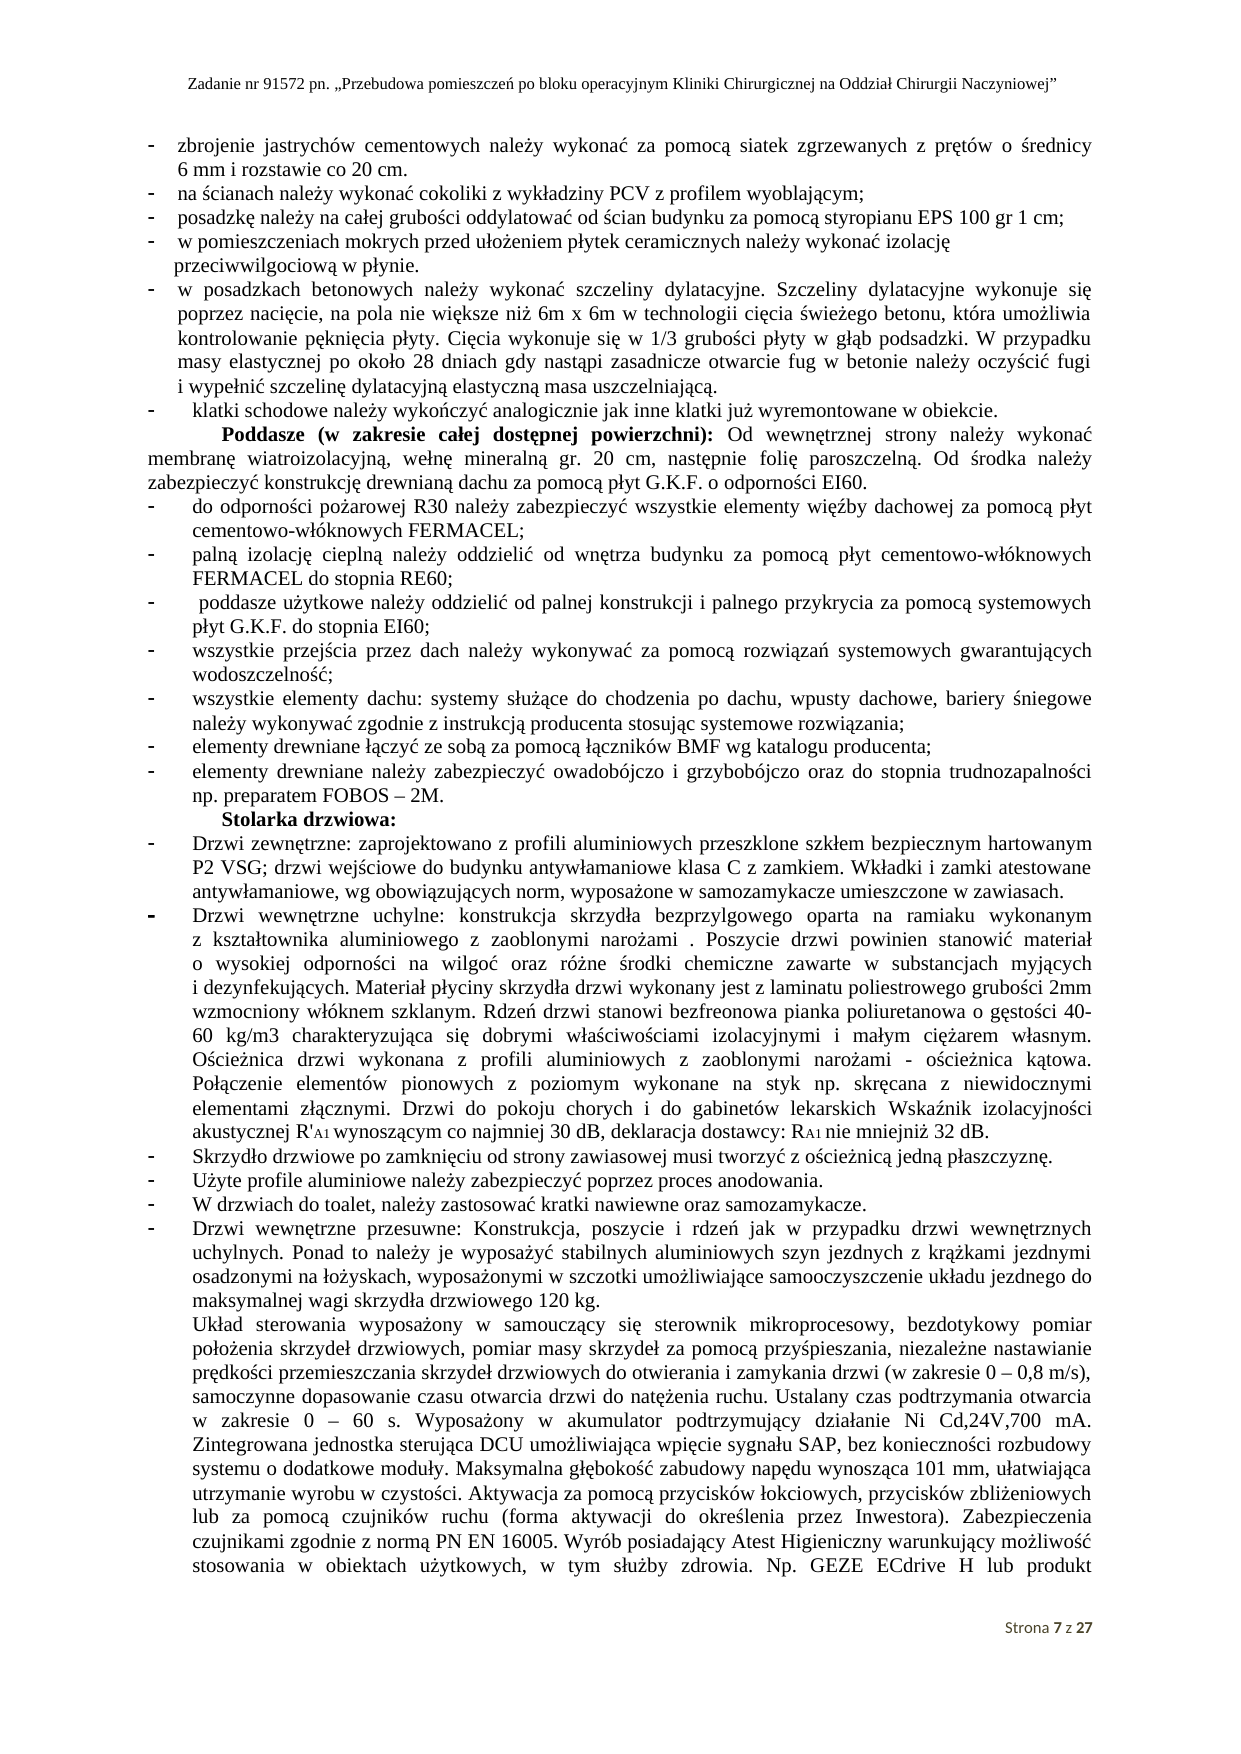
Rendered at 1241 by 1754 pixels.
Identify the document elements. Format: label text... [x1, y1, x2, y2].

list poddasze użytkowe należy oddzielić od palnej konstrukcji i palnego przykrycia za pomocą systemowych płyt G.K.F. do stopnia EI60; [148, 590, 1093, 638]
list do odporności pożarowej R30 należy zabezpieczyć wszystkie elementy więźby dachowej za pomocą płyt cementowo-włóknowych FERMACEL; [148, 494, 1093, 542]
text przeciwwilgociową w płynie. [148, 253, 1093, 277]
list Użyte profile aluminiowe należy zabezpieczyć poprzez proces anodowania. [148, 1168, 1093, 1192]
list Drzwi wewnętrzne uchylne: konstrukcja skrzydła bezprzylgowego oparta na ramiaku wykonanym z kształtownika aluminiowego z zaoblonymi narożami . Poszycie drzwi powinien stanowić materiał o wysokiej odporności na wilgoć oraz różne środki chemiczne zawarte w substancjach myjących i dezynfekujących. Materiał płyciny skrzydła drzwi wykonany jest z laminatu poliestrowego grubości 2mm wzmocniony włóknem szklanym. Rdzeń drzwi stanowi bezfreonowa pianka poliuretanowa o gęstości 40-60 kg/m3 charakteryzująca się dobrymi właściwościami izolacyjnymi i małym ciężarem własnym. Ościeżnica drzwi wykonana z profili aluminiowych z zaoblonymi narożami - ościeżnica kątowa. Połączenie elementów pionowych z poziomym wykonane na styk np. skręcana z niewidocznymi elementami złącznymi. Drzwi do pokoju chorych i do gabinetów lekarskich Wskaźnik izolacyjności akustycznej R'A1 wynoszącym co najmniej 30 dB, deklaracja dostawcy: RA1 nie mniejniż 32 dB. [148, 903, 1093, 1143]
list w pomieszczeniach mokrych przed ułożeniem płytek ceramicznych należy wykonać izolację [148, 229, 1093, 253]
text Poddasze (w zakresie całej dostępnej powierzchni): Od wewnętrznej strony należy wykonać membranę wiatroizolacyjną, wełnę mineralną gr. 20 cm, następnie folię paroszczelną. Od środka należy zabezpieczyć konstrukcję drewnianą dachu za pomocą płyt G.K.F. o odporności EI60. [148, 422, 1093, 494]
list zbrojenie jastrychów cementowych należy wykonać za pomocą siatek zgrzewanych z prętów o średnicy 6 mm i rozstawie co 20 cm. [148, 133, 1093, 181]
list w posadzkach betonowych należy wykonać szczeliny dylatacyjne. Szczeliny dylatacyjne wykonuje się poprzez nacięcie, na pola nie większe niż 6m x 6m w technologii cięcia świeżego betonu, która umożliwia kontrolowanie pęknięcia płyty. Cięcia wykonuje się w 1/3 grubości płyty w głąb podsadzki. W przypadku masy elastycznej po około 28 dniach gdy nastąpi zasadnicze otwarcie fug w betonie należy oczyścić fugi i wypełnić szczelinę dylatacyjną elastyczną masa uszczelniającą. [148, 277, 1093, 398]
list elementy drewniane należy zabezpieczyć owadobójczo i grzybobójczo oraz do stopnia trudnozapalności np. preparatem FOBOS – 2M. [148, 758, 1093, 807]
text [192, 1312, 1093, 1577]
text Stolarka drzwiowa: [148, 807, 1093, 831]
list palną izolację cieplną należy oddzielić od wnętrza budynku za pomocą płyt cementowo-włóknowych FERMACEL do stopnia RE60; [148, 542, 1093, 590]
list klatki schodowe należy wykończyć analogicznie jak inne klatki już wyremontowane w obiekcie. [148, 398, 1093, 422]
list wszystkie przejścia przez dach należy wykonywać za pomocą rozwiązań systemowych gwarantujących wodoszczelność; [148, 638, 1093, 686]
list na ścianach należy wykonać cokoliki z wykładziny PCV z profilem wyoblającym; [148, 181, 1093, 205]
list wszystkie elementy dachu: systemy służące do chodzenia po dachu, wpusty dachowe, bariery śniegowe należy wykonywać zgodnie z instrukcją producenta stosując systemowe rozwiązania; [148, 686, 1093, 734]
list Drzwi zewnętrzne: zaprojektowano z profili aluminiowych przeszklone szkłem bezpiecznym hartowanym P2 VSG; drzwi wejściowe do budynku antywłamaniowe klasa C z zamkiem. Wkładki i zamki atestowane antywłamaniowe, wg obowiązujących norm, wyposażone w samozamykacze umieszczone w zawiasach. [148, 831, 1093, 903]
list Skrzydło drzwiowe po zamknięciu od strony zawiasowej musi tworzyć z ościeżnicą jedną płaszczyznę. [148, 1143, 1093, 1168]
list Drzwi wewnętrzne przesuwne: Konstrukcja, poszycie i rdzeń jak w przypadku drzwi wewnętrznych uchylnych. Ponad to należy je wyposażyć stabilnych aluminiowych szyn jezdnych z krążkami jezdnymi osadzonymi na łożyskach, wyposażonymi w szczotki umożliwiające samooczyszczenie układu jezdnego do maksymalnej wagi skrzydła drzwiowego 120 kg. [148, 1216, 1093, 1312]
list posadzkę należy na całej grubości oddylatować od ścian budynku za pomocą styropianu EPS 100 gr 1 cm; [148, 205, 1093, 229]
list W drzwiach do toalet, należy zastosować kratki nawiewne oraz samozamykacze. [148, 1192, 1093, 1216]
list elementy drewniane łączyć ze sobą za pomocą łączników BMF wg katalogu producenta; [148, 734, 1093, 758]
